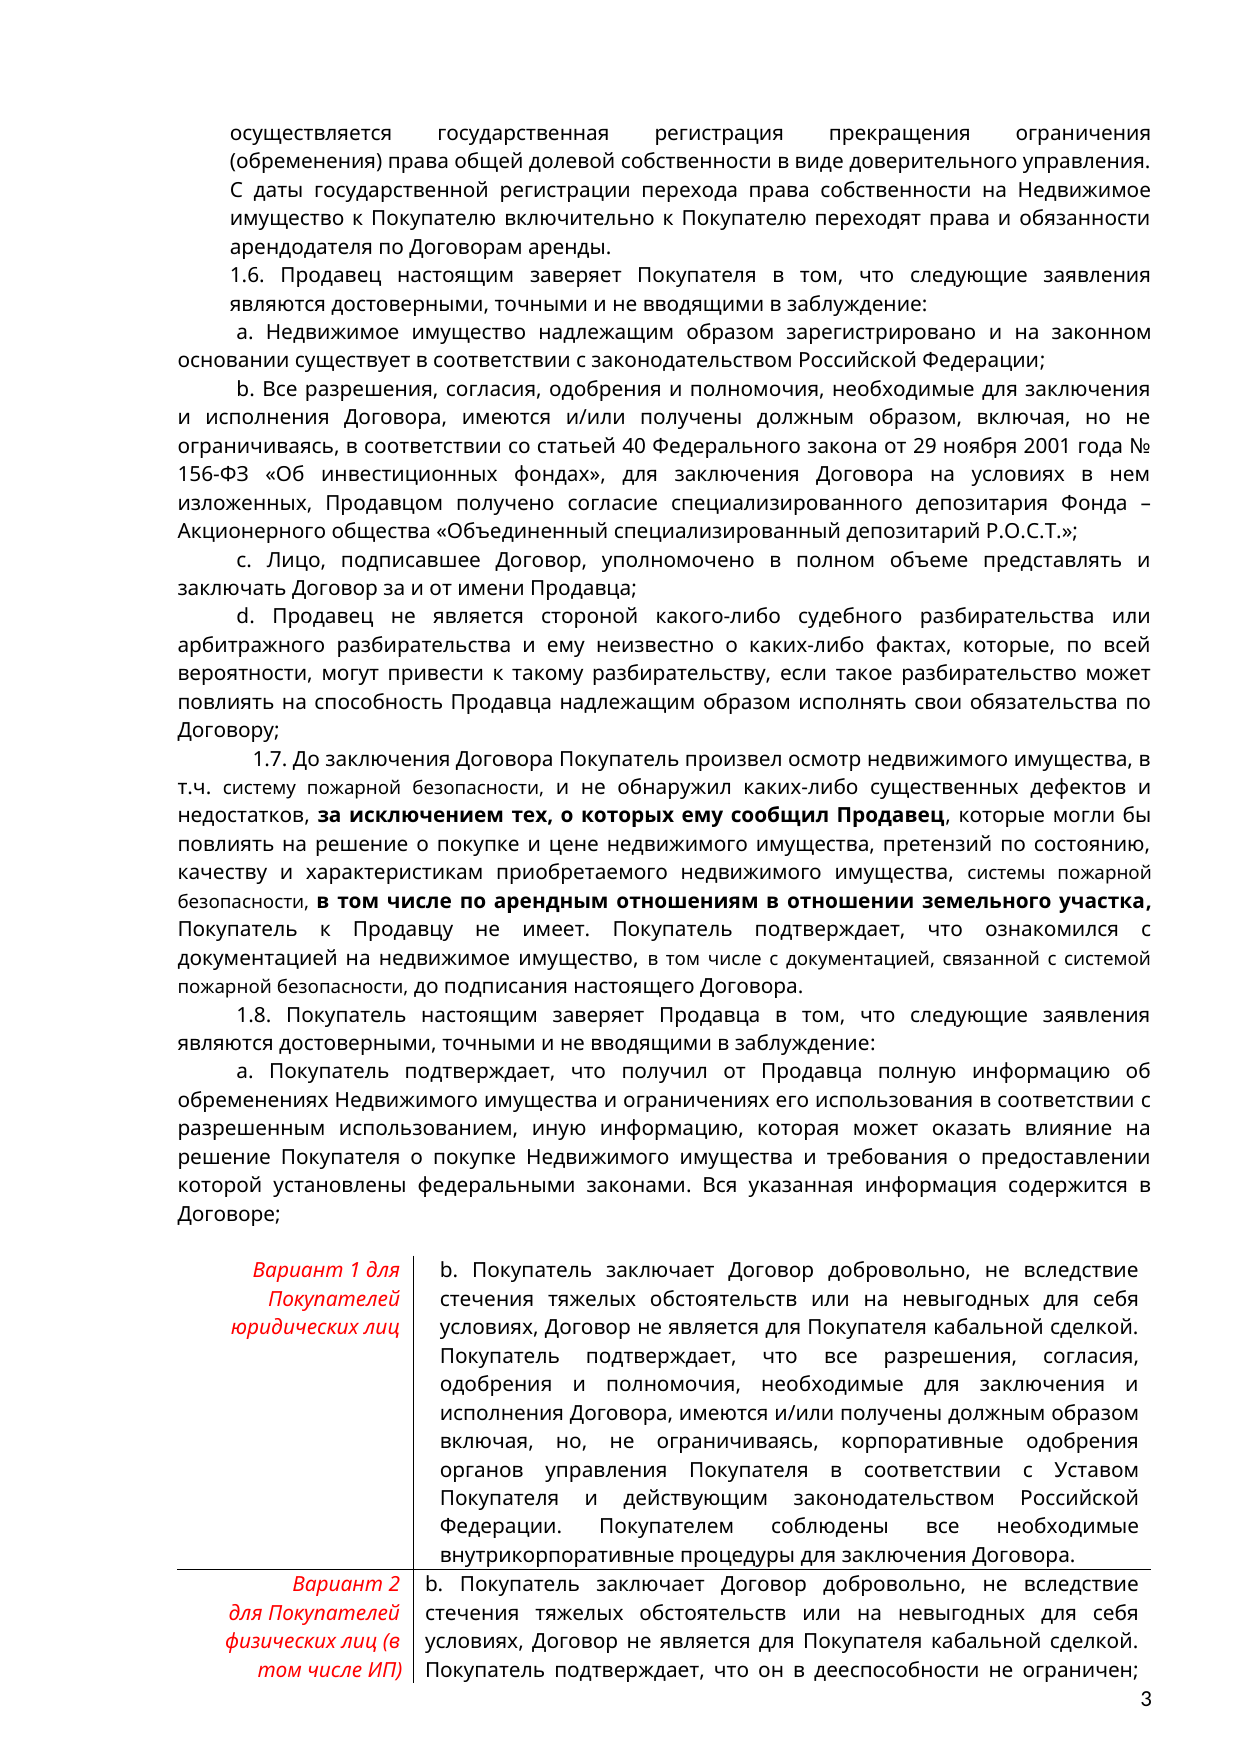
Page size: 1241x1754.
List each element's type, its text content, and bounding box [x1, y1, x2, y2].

list d. Продавец не является стороной какого-либо судебного разбирательства или арбитражного разбирательства и ему неизвестно о каких-либо фактах, которые, по всей вероятности, могут привести к такому разбирательству, если такое разбирательство может повлиять на способность Продавца надлежащим образом исполнять свои обязательства по Договору; [177, 602, 1152, 744]
table_header Вариант 1 для Покупателей юридических лиц [177, 1256, 413, 1568]
list a. Недвижимое имущество надлежащим образом зарегистрировано и на законном основании существует в соответствии с законодательством Российской Федерации; [177, 317, 1152, 374]
list c. Лицо, подписавшее Договор, уполномочено в полном объеме представлять и заключать Договор за и от имени Продавца; [177, 545, 1152, 602]
list С даты государственной регистрации перехода права собственности на Недвижимое имущество к Покупателю включительно к Покупателю переходят права и обязанности арендодателя по Договорам аренды. [229, 175, 1152, 260]
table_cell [414, 1570, 1151, 1683]
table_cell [177, 1570, 413, 1683]
list b. Все разрешения, согласия, одобрения и полномочия, необходимые для заключения и исполнения Договора, имеются и/или получены должным образом, включая, но не ограничиваясь, в соответствии со статьей 40 Федерального закона от 29 ноября 2001 года № 156-ФЗ «Об инвестиционных фондах», для заключения Договора на условиях в нем изложенных, Продавцом получено согласие специализированного депозитария Фонда – Акционерного общества «Объединенный специализированный депозитарий Р.О.С.Т.»; [177, 374, 1152, 545]
text 1.7. До заключения Договора Покупатель произвел осмотр недвижимого имущества, в т.ч. систему пожарной безопасности, и не обнаружил каких-либо существенных дефектов и недостатков, за исключением тех, о которых ему сообщил Продавец, которые могли бы повлиять на решение о покупке и цене недвижимого имущества, претензий по состоянию, качеству и характеристикам приобретаемого недвижимого имущества, системы пожарной безопасности, в том числе по арендным отношениям в отношении земельного участка, Покупатель к Продавцу не имеет. Покупатель подтверждает, что ознакомился с документацией на недвижимое имущество, в том числе с документацией, связанной с системой пожарной безопасности, до подписания настоящего Договора. [177, 744, 1152, 1000]
list 1.6. Продавец настоящим заверяет Покупателя в том, что следующие заявления являются достоверными, точными и не вводящими в заблуждение: [229, 260, 1152, 317]
text 1.8. Покупатель настоящим заверяет Продавца в том, что следующие заявления являются достоверными, точными и не вводящими в заблуждение: [177, 1000, 1152, 1057]
table_header b. Покупатель заключает Договор добровольно, не вследствие стечения тяжелых обстоятельств или на невыгодных для себя условиях, Договор не является для Покупателя кабальной сделкой. Покупатель подтверждает, что все разрешения, согласия, одобрения и полномочия, необходимые для заключения и исполнения Договора, имеются и/или получены должным образом включая, но, не ограничиваясь, корпоративные одобрения органов управления Покупателя в соответствии с Уставом Покупателя и действующим законодательством Российской Федерации. Покупателем соблюдены все необходимые внутрикорпоративные процедуры для заключения Договора. [414, 1256, 1151, 1568]
text а. Покупатель подтверждает, что получил от Продавца полную информацию об обременениях Недвижимого имущества и ограничениях его использования в соответствии с разрешенным использованием, иную информацию, которая может оказать влияние на решение Покупателя о покупке Недвижимого имущества и требования о предоставлении которой установлены федеральными законами. Вся указанная информация содержится в Договоре; [177, 1057, 1152, 1227]
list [229, 118, 1152, 175]
